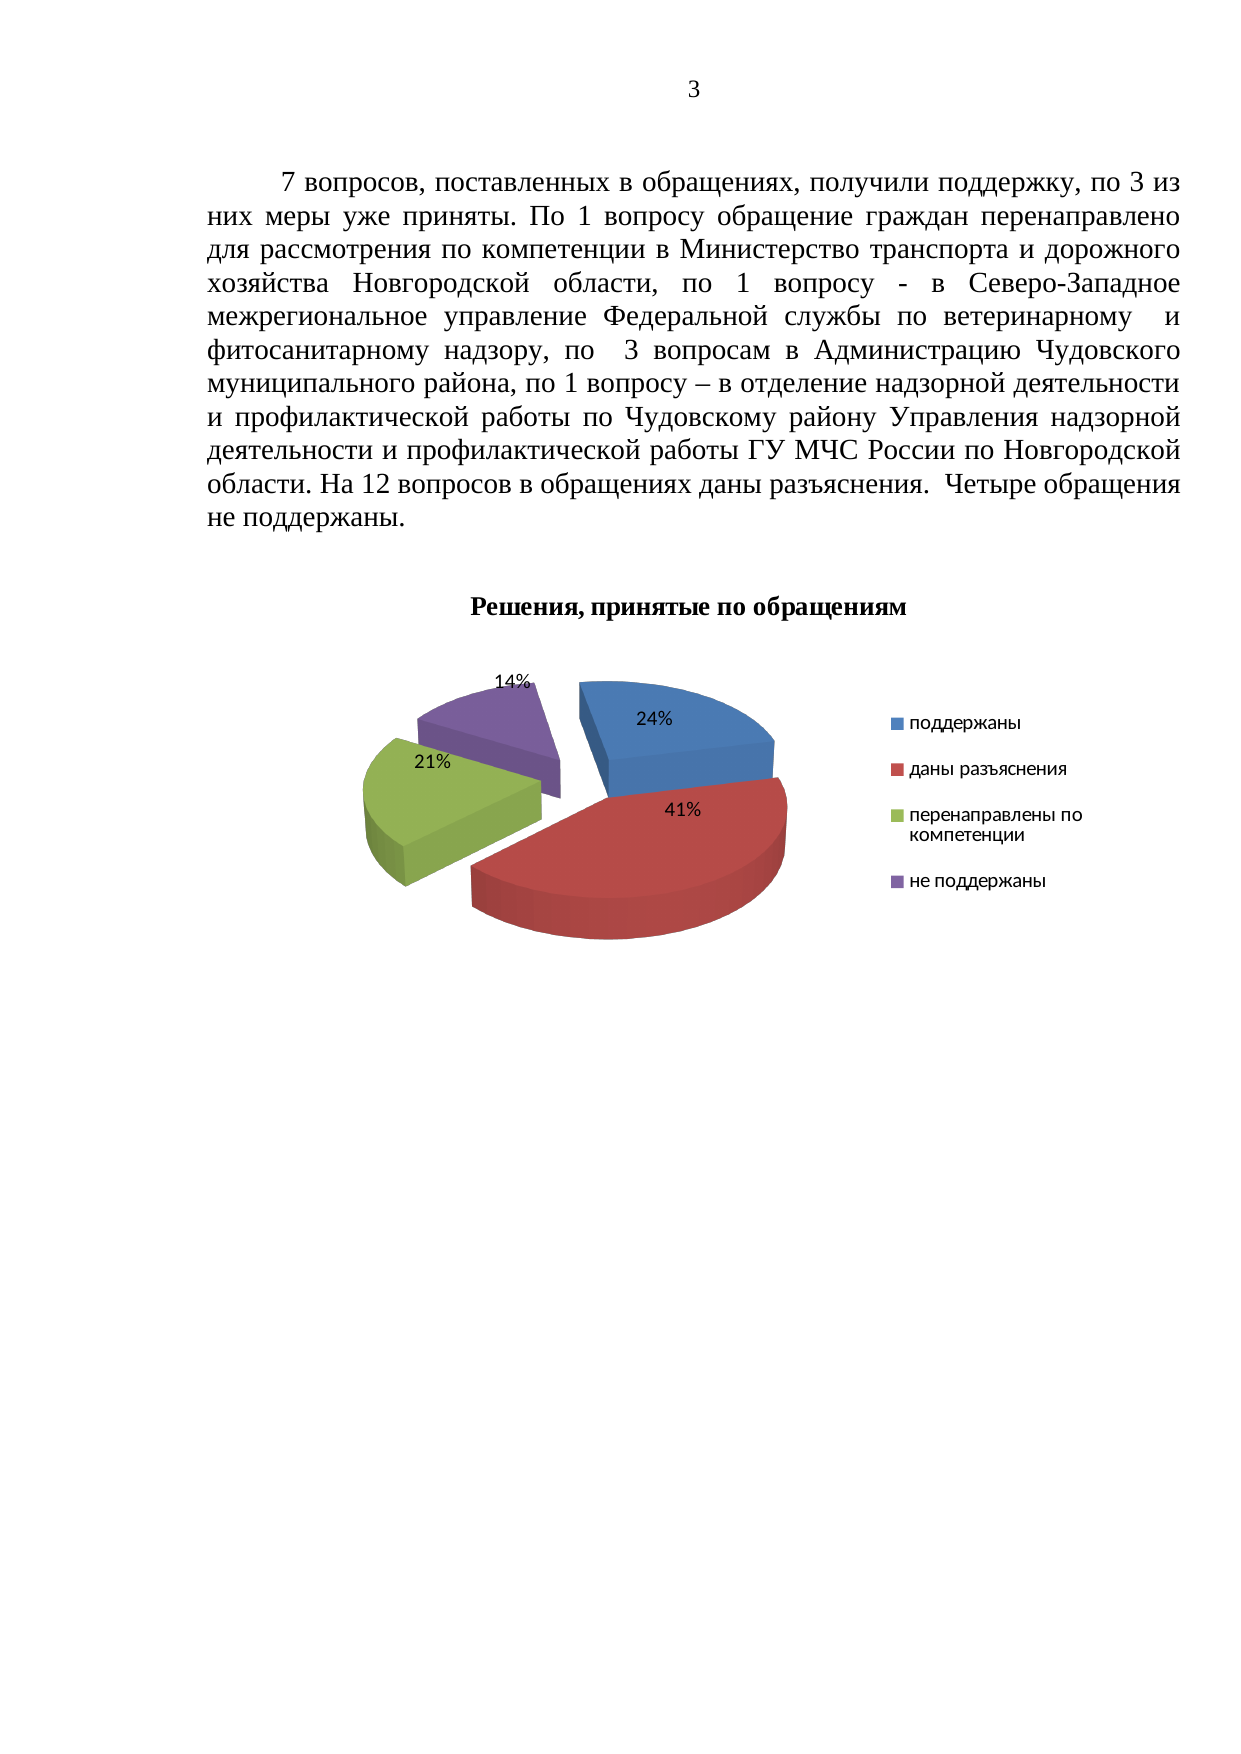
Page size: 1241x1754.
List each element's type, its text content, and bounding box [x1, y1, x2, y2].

text 7 вопросов, поставленных в обращениях, получили поддержку, по 3 из них меры уже приняты. По 1 вопросу обращение граждан перенаправлено для рассмотрения по компетенции в Министерство транспорта и дорожного хозяйства Новгородской области, по 1 вопросу - в Северо-Западное межрегиональное управление Федеральной службы по ветеринарному и фитосанитарному надзору, по 3 вопросам в Администрацию Чудовского муниципального района, по 1 вопросу – в отделение надзорной деятельности и профилактической работы по Чудовскому району Управления надзорной деятельности и профилактической работы ГУ МЧС России по Новгородской области. На 12 вопросов в обращениях даны разъяснения. Четыре обращения не поддержаны. [207, 164, 1181, 533]
